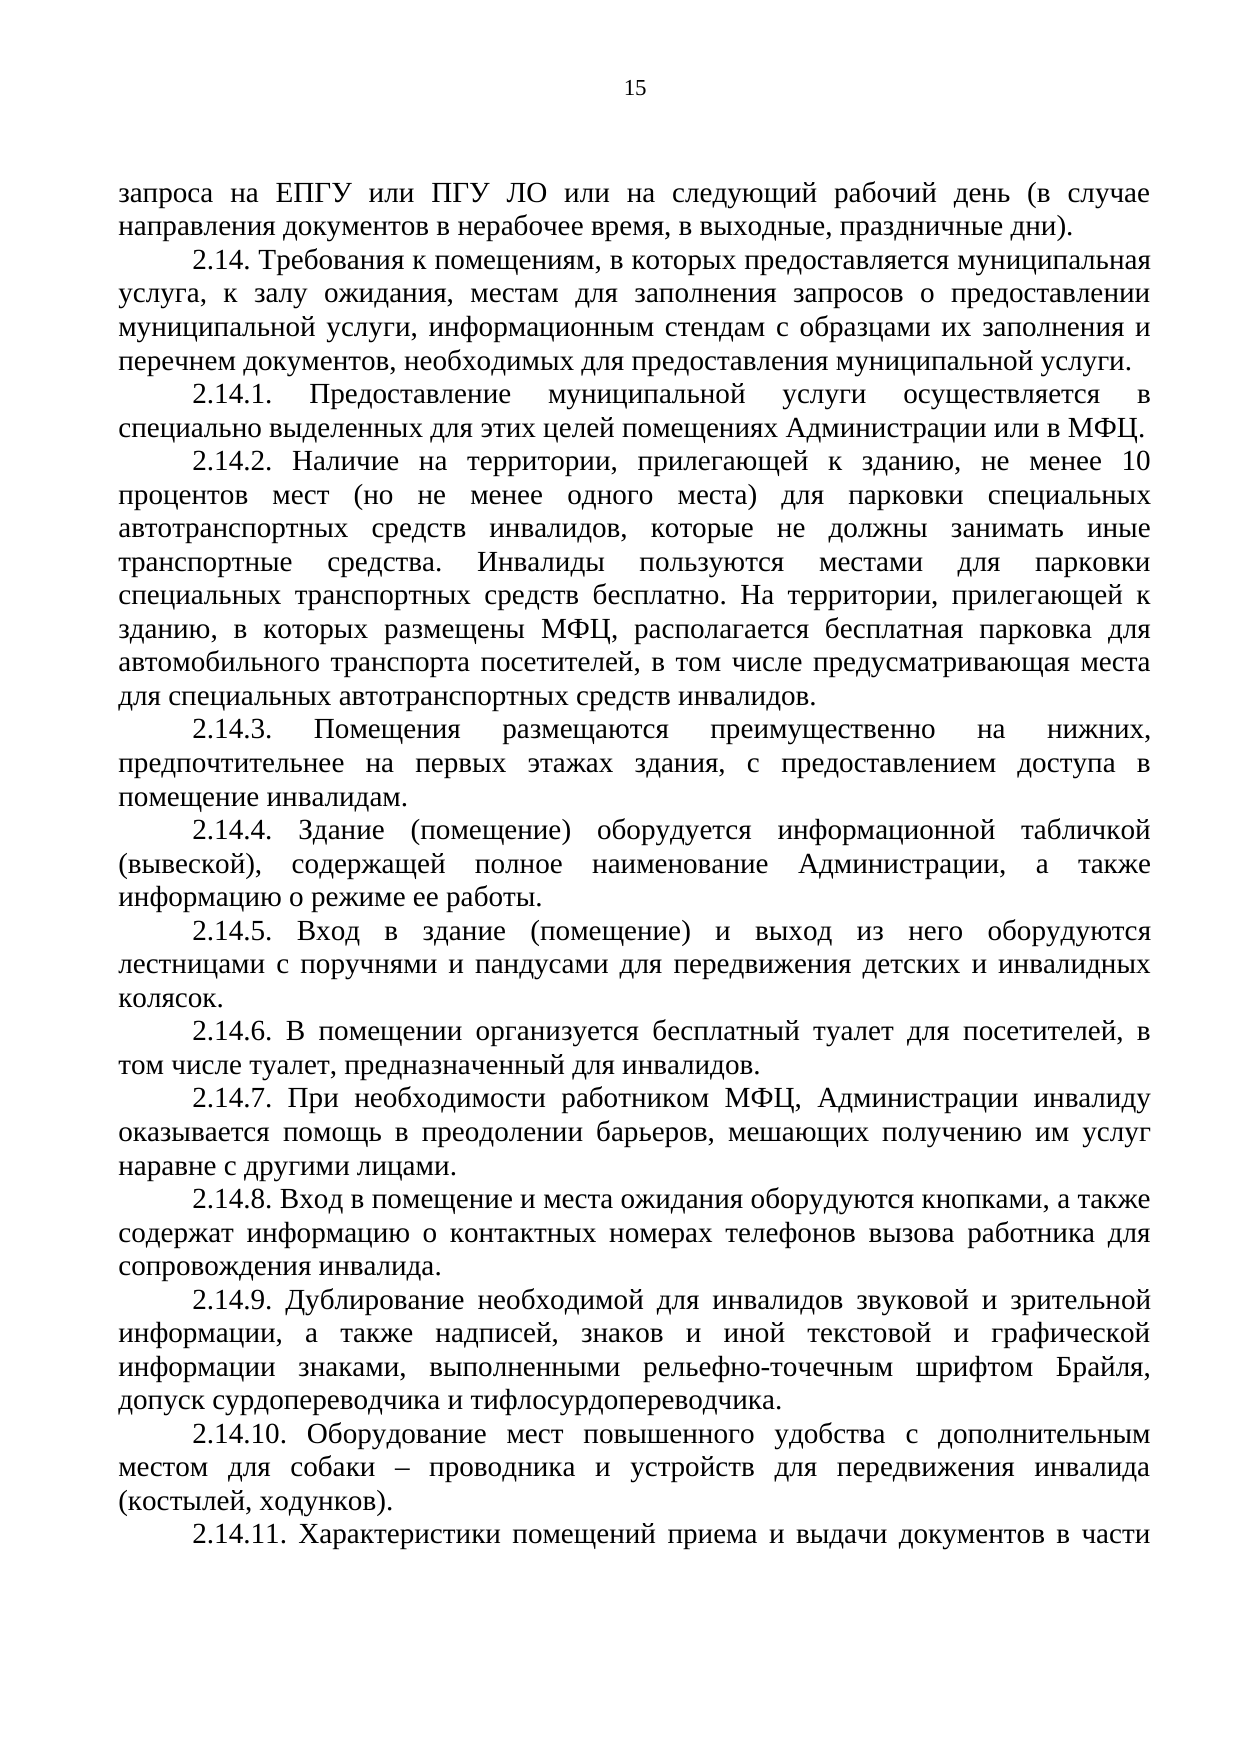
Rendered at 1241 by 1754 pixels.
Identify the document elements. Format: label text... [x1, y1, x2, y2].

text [118, 175, 1152, 242]
text 2.14.6. В помещении организуется бесплатный туалет для посетителей, в том числе туалет, предназначенный для инвалидов. [118, 1013, 1152, 1081]
text 2.14.8. Вход в помещение и места ожидания оборудуются кнопками, а также содержат информацию о контактных номерах телефонов вызова работника для сопровождения инвалида. [118, 1181, 1152, 1282]
text 2.14. Требования к помещениям, в которых предоставляется муниципальная услуга, к залу ожидания, местам для заполнения запросов о предоставлении муниципальной услуги, информационным стендам с образцами их заполнения и перечнем документов, необходимых для предоставления муниципальной услуги. [118, 242, 1152, 376]
text 2.14.7. При необходимости работником МФЦ, Администрации инвалиду оказывается помощь в преодолении барьеров, мешающих получению им услуг наравне с другими лицами. [118, 1081, 1152, 1181]
text 2.14.3. Помещения размещаются преимущественно на нижних, предпочтительнее на первых этажах здания, с предоставлением доступа в помещение инвалидам. [118, 712, 1152, 812]
text 2.14.4. Здание (помещение) оборудуется информационной табличкой (вывеской), содержащей полное наименование Администрации, а также информацию о режиме ее работы. [118, 812, 1152, 913]
text 2.14.10. Оборудование мест повышенного удобства с дополнительным местом для собаки – проводника и устройств для передвижения инвалида (костылей, ходунков). [118, 1416, 1152, 1517]
text 2.14.9. Дублирование необходимой для инвалидов звуковой и зрительной информации, а также надписей, знаков и иной текстовой и графической информации знаками, выполненными рельефно-точечным шрифтом Брайля, допуск сурдопереводчика и тифлосурдопереводчика. [118, 1282, 1152, 1416]
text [118, 1517, 1152, 1550]
text 2.14.1. Предоставление муниципальной услуги осуществляется в специально выделенных для этих целей помещениях Администрации или в МФЦ. [118, 376, 1152, 443]
text 2.14.5. Вход в здание (помещение) и выход из него оборудуются лестницами с поручнями и пандусами для передвижения детских и инвалидных колясок. [118, 913, 1152, 1013]
text 2.14.2. Наличие на территории, прилегающей к зданию, не менее 10 процентов мест (но не менее одного места) для парковки специальных автотранспортных средств инвалидов, которые не должны занимать иные транспортные средства. Инвалиды пользуются местами для парковки специальных транспортных средств бесплатно. На территории, прилегающей к зданию, в которых размещены МФЦ, располагается бесплатная парковка для автомобильного транспорта посетителей, в том числе предусматривающая места для специальных автотранспортных средств инвалидов. [118, 443, 1152, 712]
